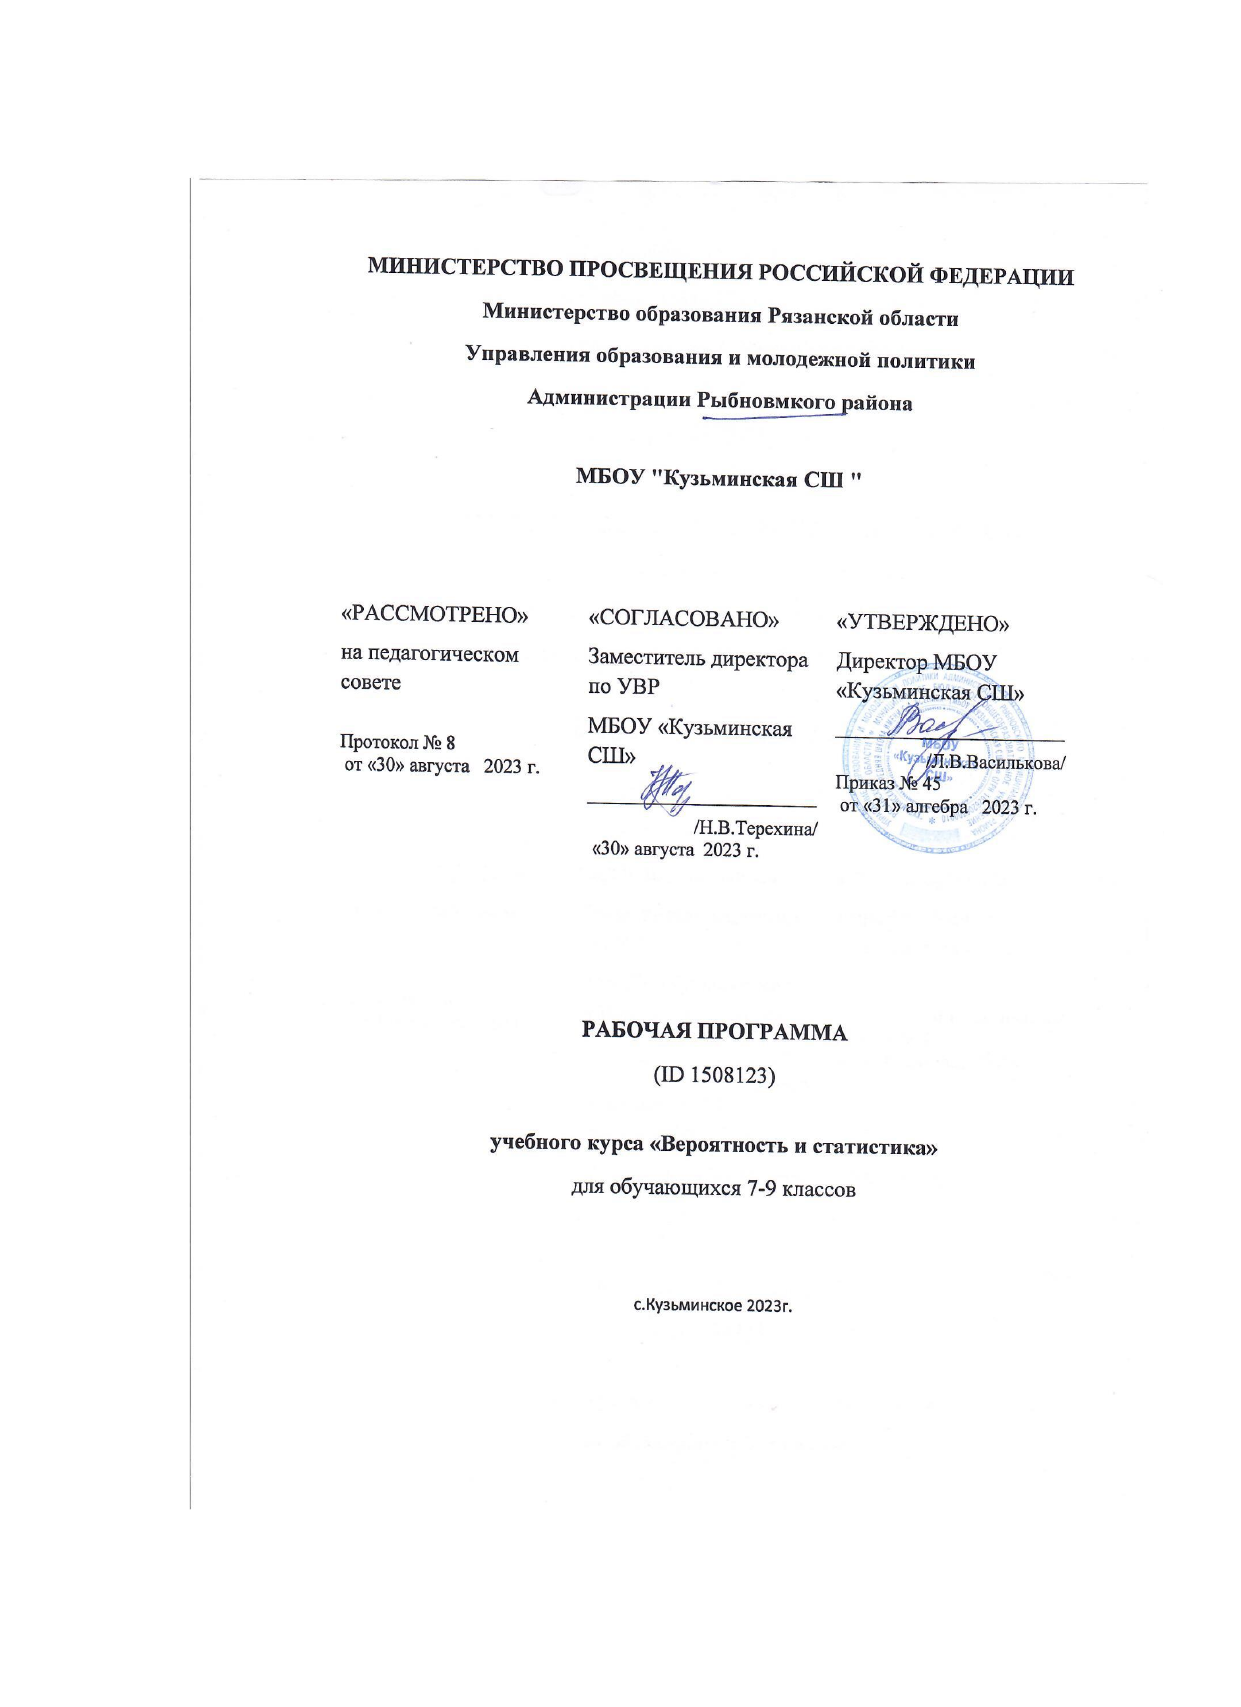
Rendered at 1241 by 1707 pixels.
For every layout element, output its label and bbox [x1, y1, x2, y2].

picture [189, 175, 1165, 1515]
